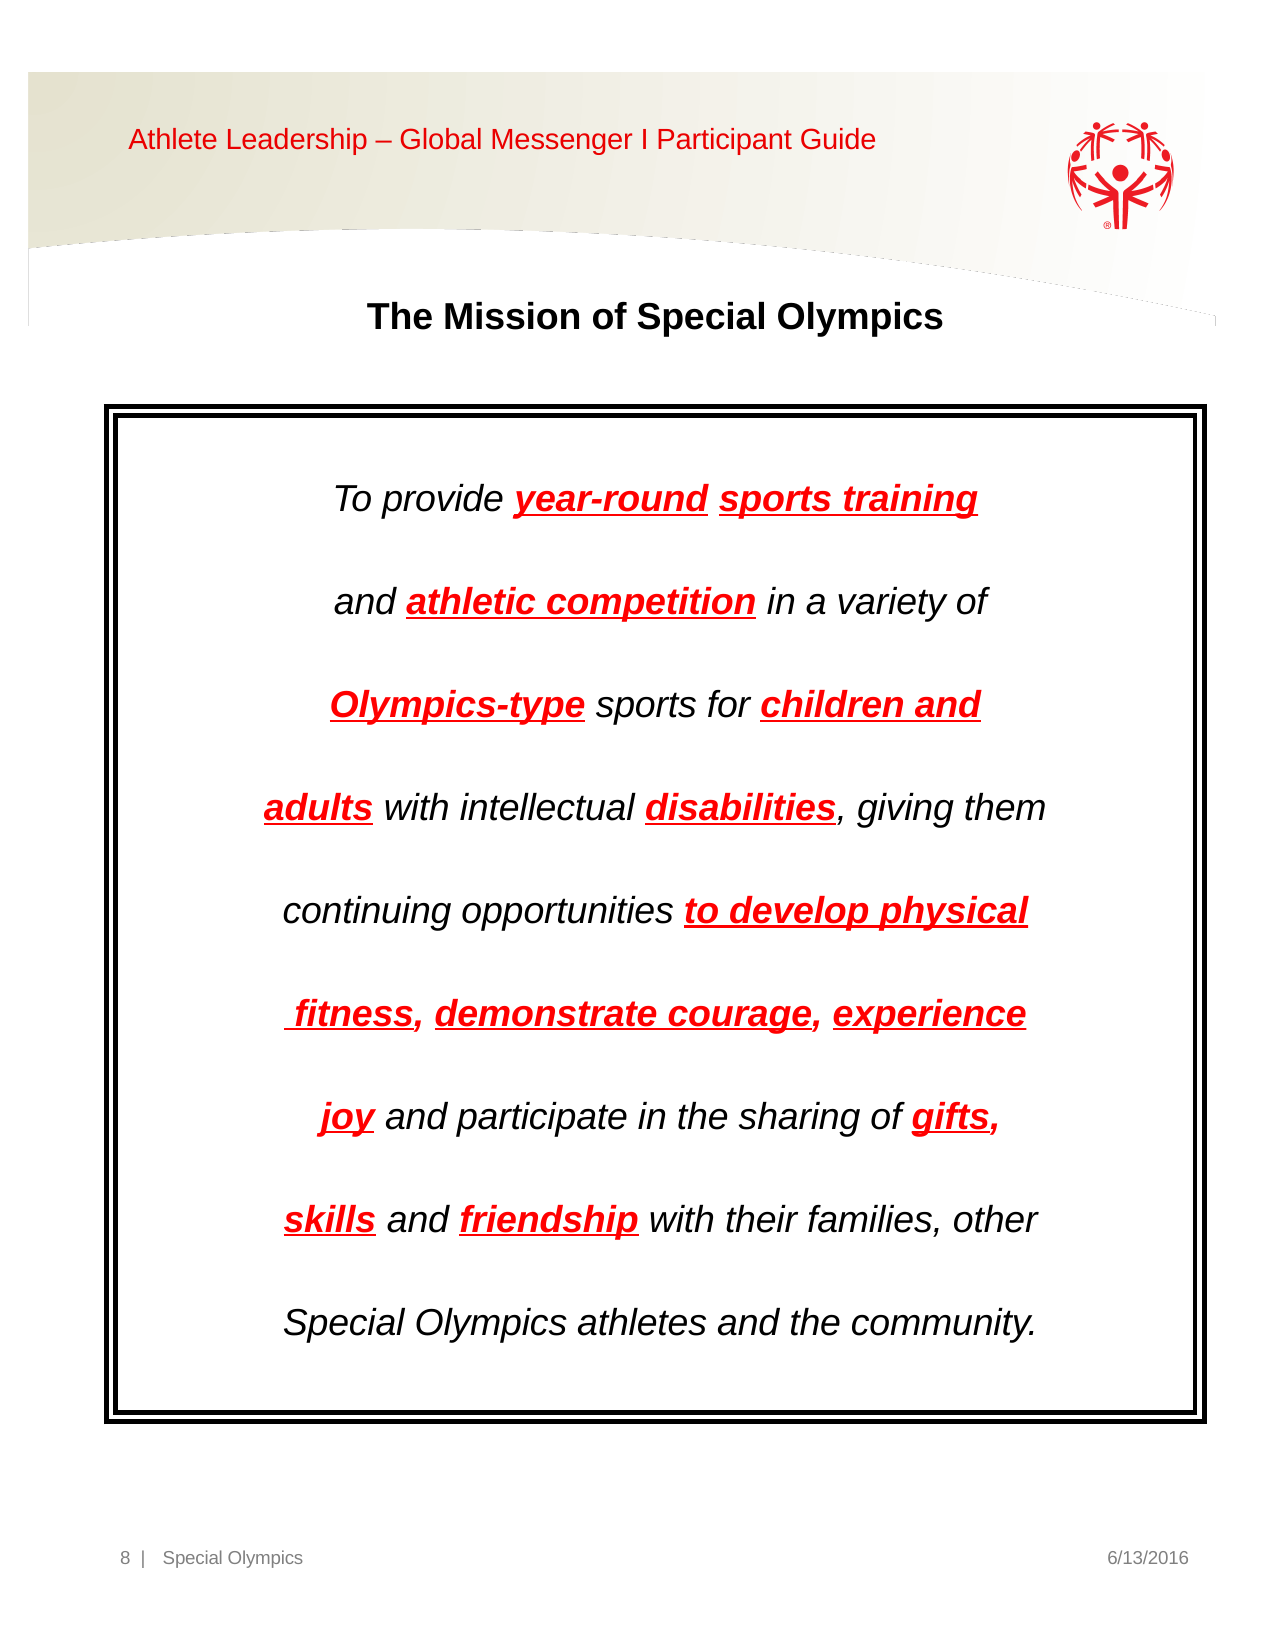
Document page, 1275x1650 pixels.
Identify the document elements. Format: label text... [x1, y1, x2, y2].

text Special Olympics athletes and the community. [118, 1283, 1193, 1343]
text skills and friendship with their families, other [118, 1181, 1193, 1240]
picture [0, 33, 1262, 326]
text joy and participate in the sharing of gifts, [118, 1078, 1193, 1137]
text The Mission of Special Olympics [120, 294, 1190, 337]
text adults with intellectual disabilities, giving them [118, 769, 1193, 828]
text and athletic competition in a variety of [118, 563, 1193, 622]
text Olympics-type sports for children and [118, 666, 1193, 725]
text To provide year-round sports training [118, 460, 1193, 519]
text continuing opportunities to develop physical [118, 872, 1193, 931]
text fitness, demonstrate courage, experience [118, 975, 1193, 1034]
